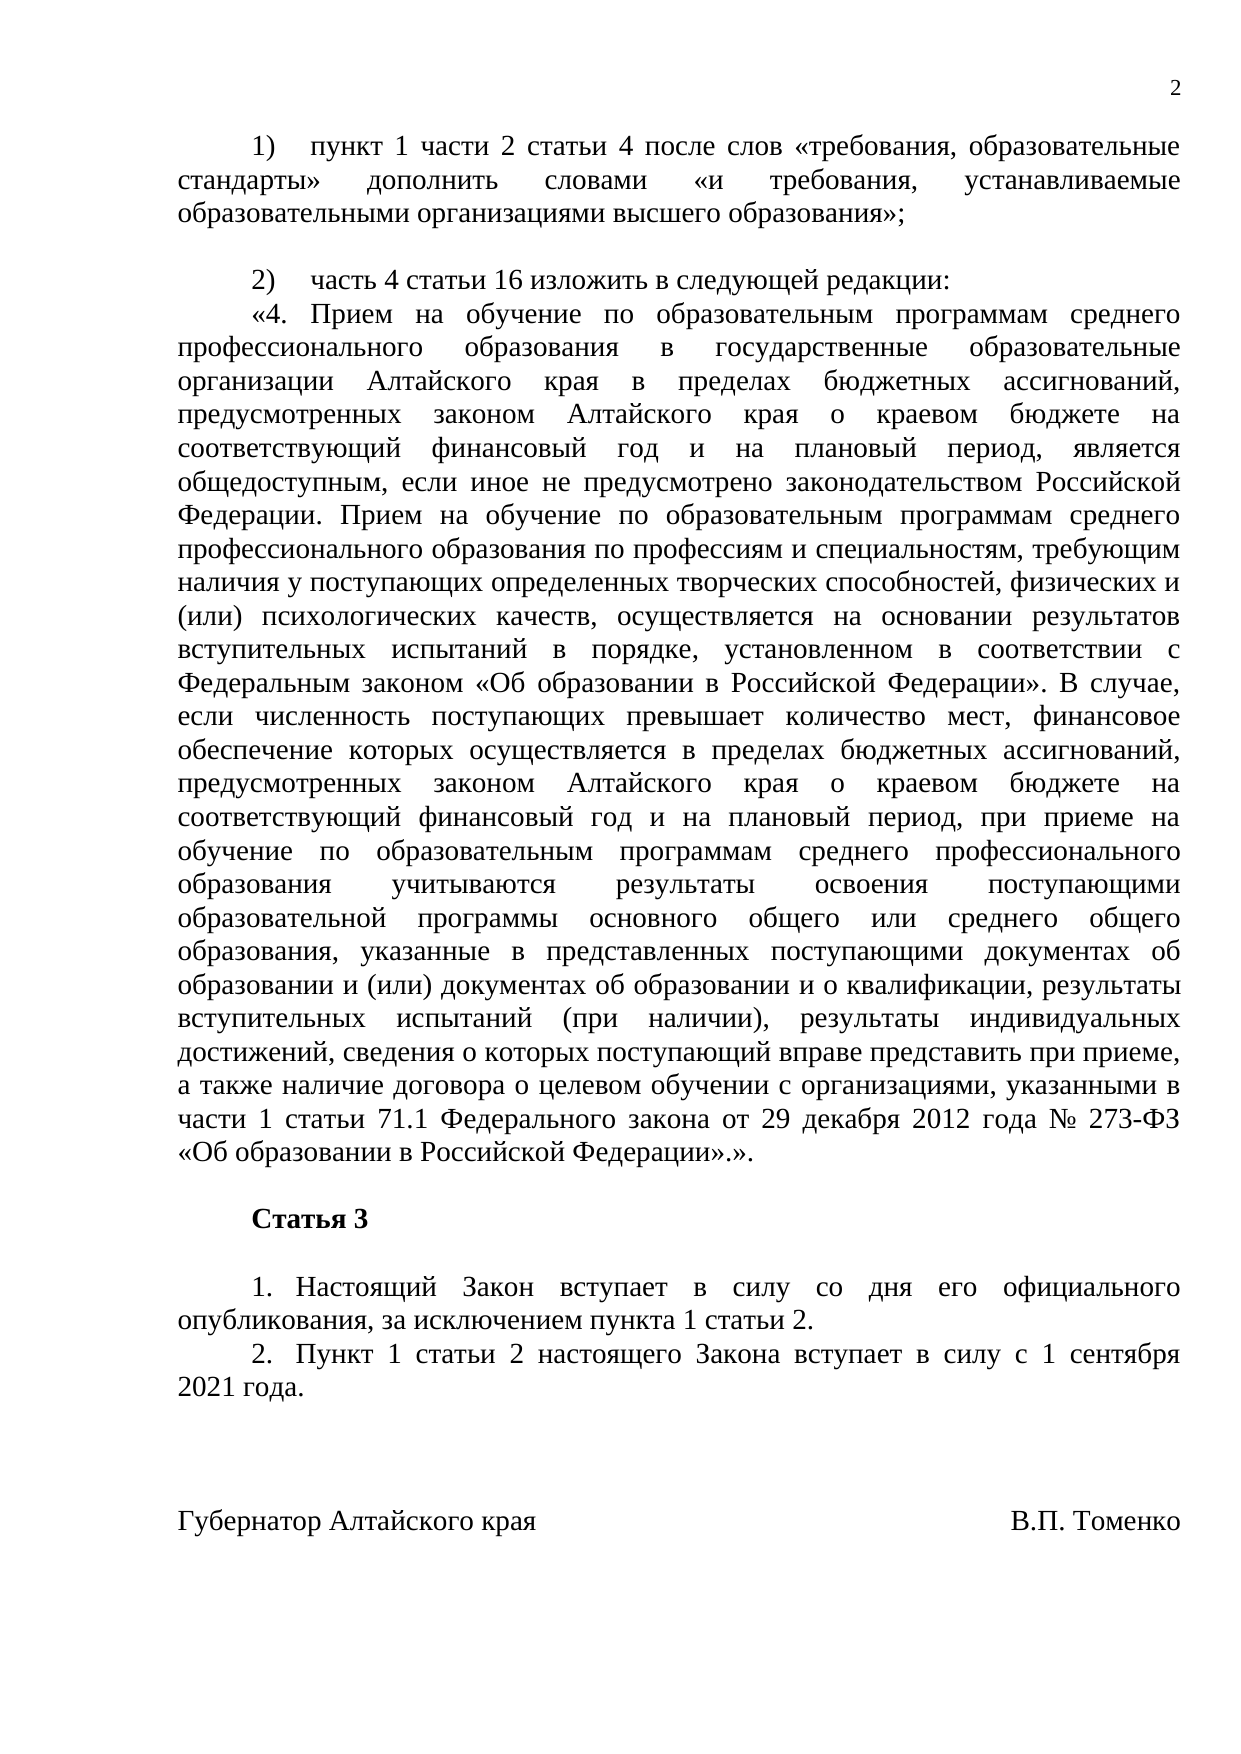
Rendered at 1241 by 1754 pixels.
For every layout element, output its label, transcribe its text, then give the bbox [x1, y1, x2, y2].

text «4. Прием на обучение по образовательным программам среднего профессионального образования в государственные образовательные организации Алтайского края в пределах бюджетных ассигнований, предусмотренных законом Алтайского края о краевом бюджете на соответствующий финансовый год и на плановый период, является общедоступным, если иное не предусмотрено законодательством Российской Федерации. Прием на обучение по образовательным программам среднего профессионального образования по профессиям и специальностям, требующим наличия у поступающих определенных творческих способностей, физических и (или) психологических качеств, осуществляется на основании результатов вступительных испытаний в порядке, установленном в соответствии с Федеральным законом «Об образовании в Российской Федерации». В случае, если численность поступающих превышает количество мест, финансовое обеспечение которых осуществляется в пределах бюджетных ассигнований, предусмотренных законом Алтайского края о краевом бюджете на соответствующий финансовый год и на плановый период, при приеме на обучение по образовательным программам среднего профессионального образования учитываются результаты освоения поступающими образовательной программы основного общего или среднего общего образования, указанные в представленных поступающими документах об образовании и (или) документах об образовании и о квалификации, результаты вступительных испытаний (при наличии), результаты индивидуальных достижений, сведения о которых поступающий вправе представить при приеме, а также наличие договора о целевом обучении с организациями, указанными в части 1 статьи 71.1 Федерального закона от 29 декабря 2012 года № 273-ФЗ «Об образовании в Российской Федерации».». [177, 296, 1181, 1168]
text Губернатор Алтайского края В.П. Томенко [177, 1503, 1181, 1537]
text 1. Настоящий Закон вступает в силу со дня его официального опубликования, за исключением пункта 1 статьи 2. [177, 1269, 1181, 1336]
text 2. Пункт 1 статьи 2 настоящего Закона вступает в силу с 1 сентября 2021 года. [177, 1336, 1181, 1403]
text Статья 3 [177, 1202, 1181, 1235]
list пункт 1 части 2 статьи 4 после слов «требования, образовательные стандарты» дополнить словами «и требования, устанавливаемые образовательными организациями высшего образования»; [177, 128, 1181, 229]
list часть 4 статьи 16 изложить в следующей редакции: [177, 262, 1181, 296]
